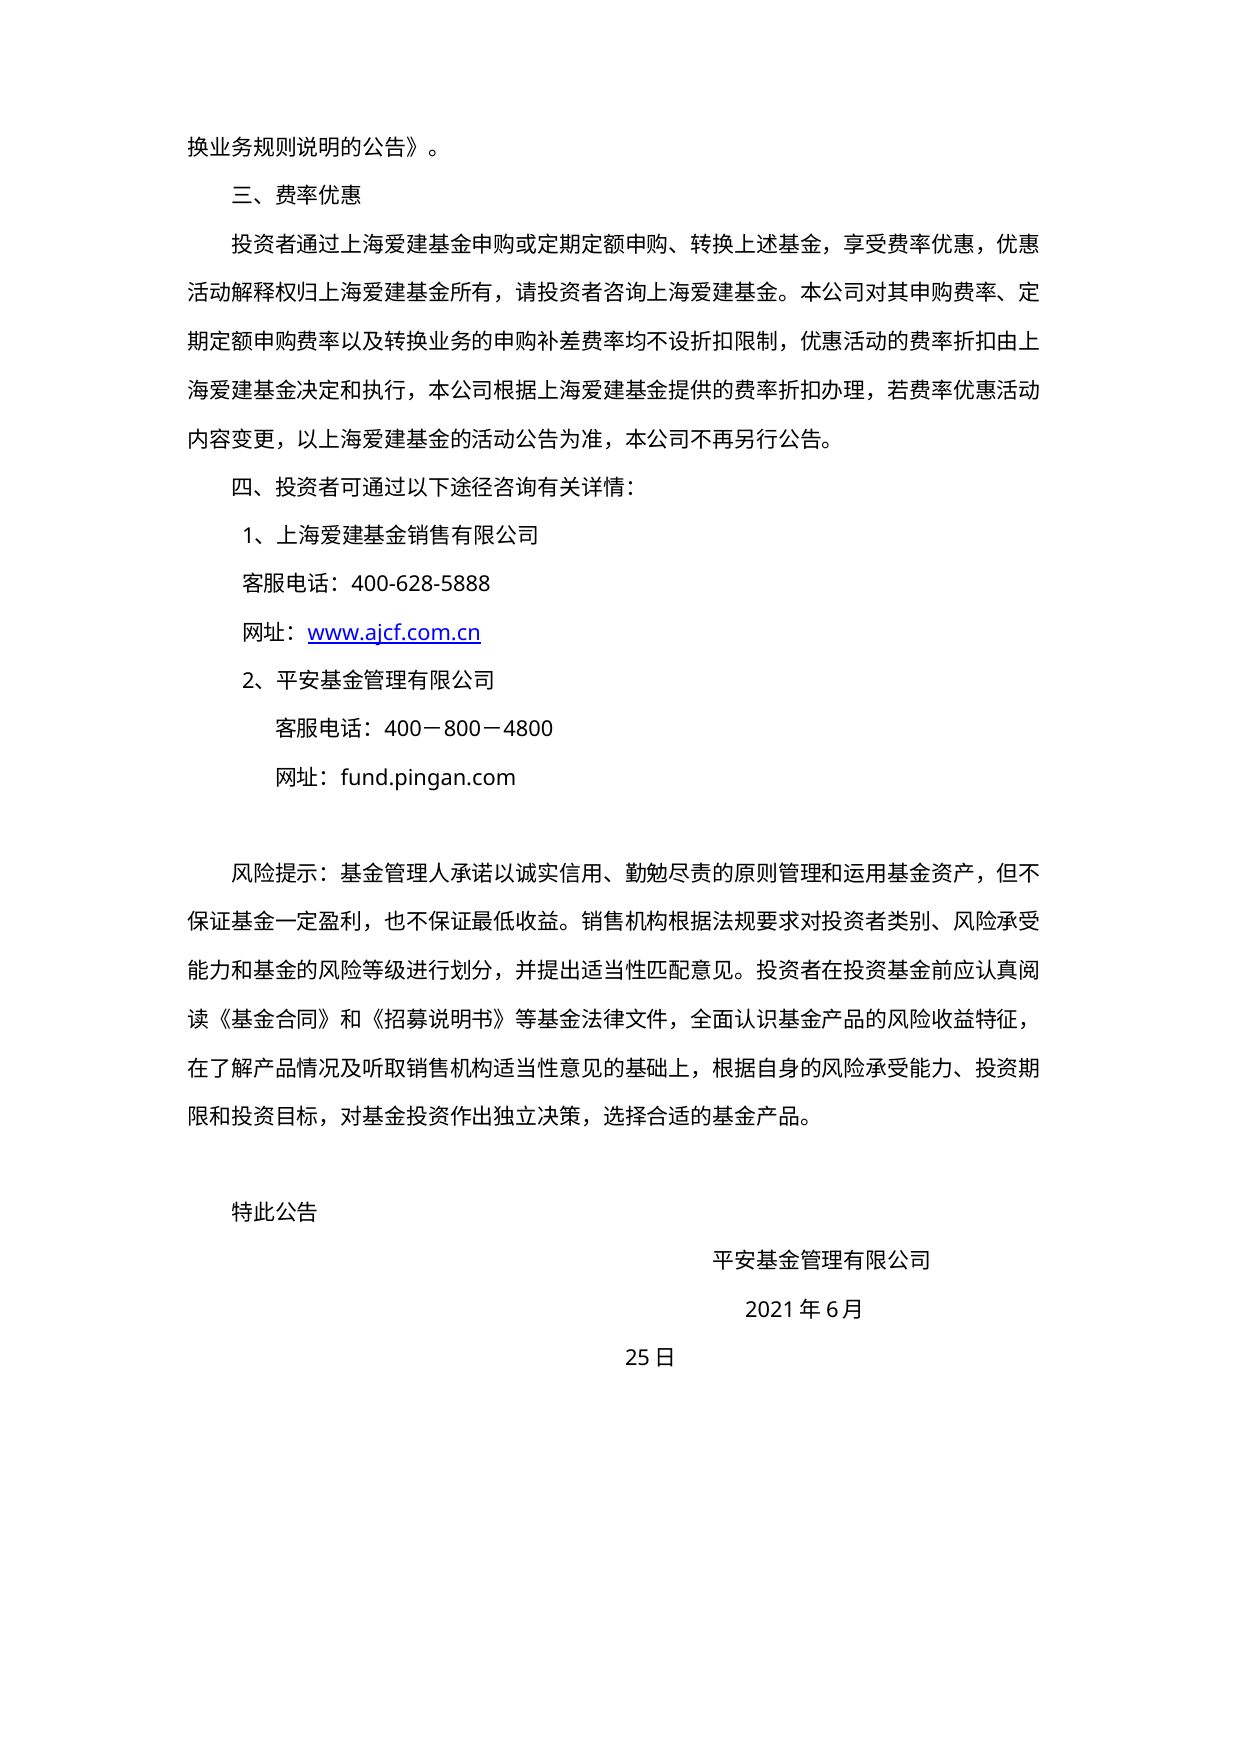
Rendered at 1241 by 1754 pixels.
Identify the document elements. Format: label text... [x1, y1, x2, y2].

text 三、费率优惠 [187, 178, 1053, 210]
text 网址：www.ajcf.com.cn [187, 614, 1053, 647]
text 1、上海爱建基金销售有限公司 [187, 518, 1053, 550]
text 四、投资者可通过以下途径咨询有关详情： [187, 469, 1053, 502]
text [187, 129, 1053, 162]
text 2021年6月25日 [625, 1291, 889, 1373]
text 客服电话：400－800－4800 [187, 711, 1053, 744]
text 客服电话：400-628-5888 [187, 566, 1053, 599]
text 风险提示：基金管理人承诺以诚实信用、勤勉尽责的原则管理和运用基金资产，但不保证基金一定盈利，也不保证最低收益。销售机构根据法规要求对投资者类别、风险承受能力和基金的风险等级进行划分，并提出适当性匹配意见。投资者在投资基金前应认真阅读《基金合同》和《招募说明书》等基金法律文件，全面认识基金产品的风险收益特征，在了解产品情况及听取销售机构适当性意见的基础上，根据自身的风险承受能力、投资期限和投资目标，对基金投资作出独立决策，选择合适的基金产品。 [187, 855, 1053, 1131]
text 网址：fund.pingan.com [187, 759, 1053, 792]
text 特此公告 [187, 1195, 1053, 1227]
text 2、平安基金管理有限公司 [187, 663, 1053, 695]
text 投资者通过上海爱建基金申购或定期定额申购、转换上述基金，享受费率优惠，优惠活动解释权归上海爱建基金所有，请投资者咨询上海爱建基金。本公司对其申购费率、定期定额申购费率以及转换业务的申购补差费率均不设折扣限制，优惠活动的费率折扣由上海爱建基金决定和执行，本公司根据上海爱建基金提供的费率折扣办理，若费率优惠活动内容变更，以上海爱建基金的活动公告为准，本公司不再另行公告。 [187, 226, 1053, 454]
text 平安基金管理有限公司 [187, 1243, 987, 1276]
